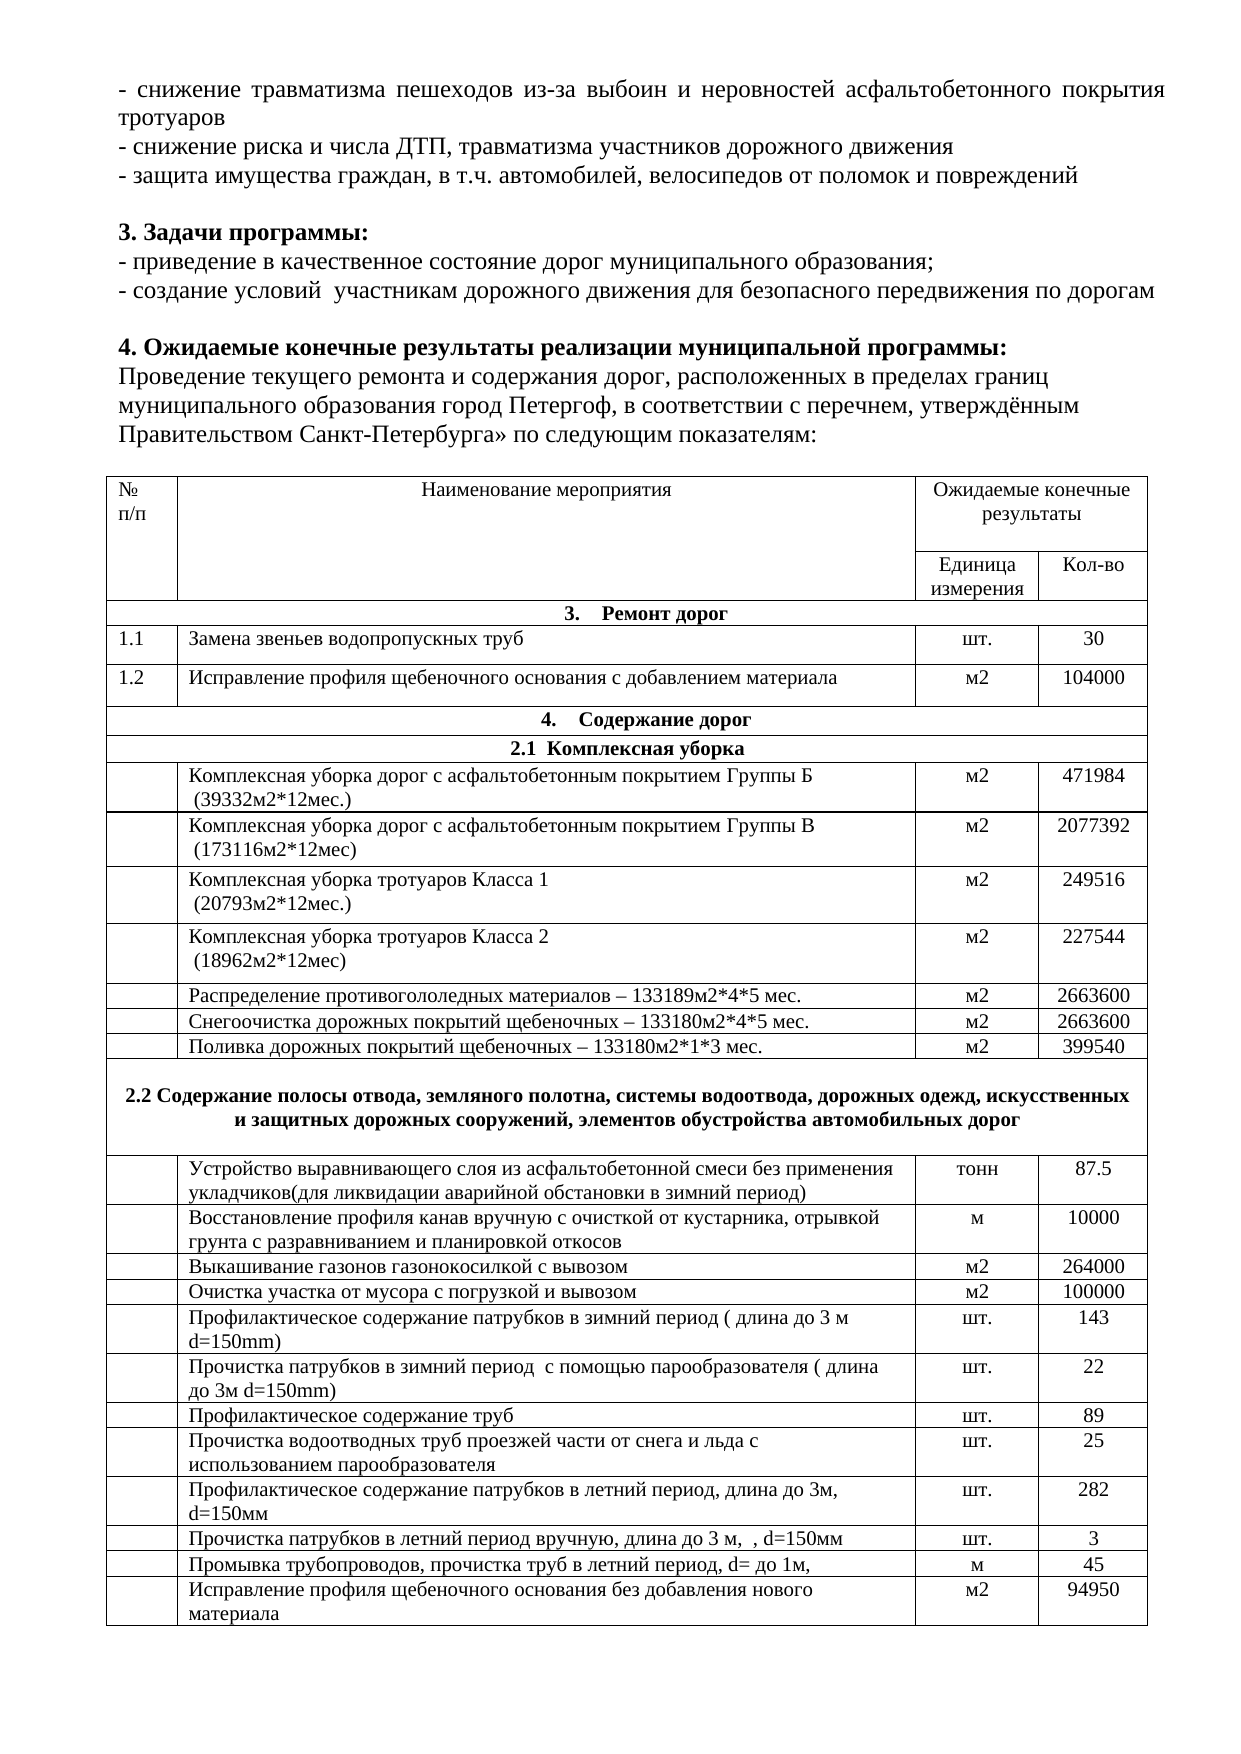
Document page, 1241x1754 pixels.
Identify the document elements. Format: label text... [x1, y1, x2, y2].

table_cell 2663600 [1039, 984, 1147, 1007]
table_cell 249516 [1039, 867, 1147, 923]
table_cell 2.2 Содержание полосы отвода, земляного полотна, системы водоотвода, дорожных одежд, искусственных и защитных дорожных сооружений, элементов обустройства автомобильных дорог [107, 1059, 1147, 1155]
table_cell м2 [916, 924, 1038, 982]
table_cell [107, 763, 177, 811]
table_cell [107, 813, 177, 866]
text - снижение риска и числа ДТП, травматизма участников дорожного движения [118, 131, 1167, 160]
table_cell м2 [916, 813, 1038, 866]
table_cell Прочистка водоотводных труб проезжей части от снега и льда с использованием парообразователя [178, 1428, 915, 1476]
table_cell Прочистка патрубков в зимний период с помощью парообразователя ( длина до 3м d=150mm) [178, 1354, 915, 1402]
table_cell [107, 924, 177, 982]
table_cell тонн [916, 1156, 1038, 1204]
table_cell шт. [916, 1477, 1038, 1525]
table_cell шт. [916, 1428, 1038, 1476]
table_cell Профилактическое содержание труб [178, 1403, 915, 1427]
table_cell Распределение противогололедных материалов – 133189м2*4*5 мес. [178, 984, 915, 1007]
table_cell Промывка трубопроводов, прочистка труб в летний период, d= до 1м, [178, 1551, 915, 1576]
table_cell 282 [1039, 1477, 1147, 1525]
table_cell шт. [916, 1354, 1038, 1402]
table_cell м2 [916, 984, 1038, 1007]
table_cell м2 [916, 1280, 1038, 1303]
table_cell Содержание дорог [107, 707, 1147, 735]
table_cell 264000 [1039, 1254, 1147, 1278]
table_cell Профилактическое содержание патрубков в зимний период ( длина до 3 м d=150mm) [178, 1305, 915, 1353]
table_cell Снегоочистка дорожных покрытий щебеночных – 133180м2*4*5 мес. [178, 1009, 915, 1033]
table_cell м2 [916, 1034, 1038, 1058]
table_cell шт. [916, 626, 1038, 663]
table_cell Очистка участка от мусора с погрузкой и вывозом [178, 1280, 915, 1303]
table_cell [107, 1526, 177, 1550]
table_cell 1.1 [107, 626, 177, 663]
table_cell 94950 [1039, 1577, 1147, 1625]
table_cell шт. [916, 1526, 1038, 1550]
table_cell м [916, 1551, 1038, 1576]
table_cell [107, 1305, 177, 1353]
table_cell Исправление профиля щебеночного основания без добавления нового материала [178, 1577, 915, 1625]
table_cell [107, 1254, 177, 1278]
table_cell м2 [916, 1009, 1038, 1033]
table_cell Замена звеньев водопропускных труб [178, 626, 915, 663]
table_cell м [916, 1205, 1038, 1253]
table_header Ожидаемые конечные результаты [916, 477, 1147, 551]
table_cell Комплексная уборка дорог с асфальтобетонным покрытием Группы Б (39332м2*12мес.) [178, 763, 915, 811]
table_cell [107, 1354, 177, 1402]
table_cell 10000 [1039, 1205, 1147, 1253]
table_cell 89 [1039, 1403, 1147, 1427]
table_cell [107, 1034, 177, 1058]
table_cell 471984 [1039, 763, 1147, 811]
table_cell м2 [916, 1254, 1038, 1278]
table_cell м2 [916, 1577, 1038, 1625]
table_cell 100000 [1039, 1280, 1147, 1303]
table_cell 104000 [1039, 665, 1147, 706]
table_header № п/п [107, 477, 177, 600]
table_cell Выкашивание газонов газонокосилкой с вывозом [178, 1254, 915, 1278]
table_cell Профилактическое содержание патрубков в летний период, длина до 3м, d=150мм [178, 1477, 915, 1525]
table_cell [107, 1403, 177, 1427]
table_cell [107, 1280, 177, 1303]
table_cell [107, 867, 177, 923]
table_cell м2 [916, 665, 1038, 706]
table_cell 3 [1039, 1526, 1147, 1550]
table_cell Прочистка патрубков в летний период вручную, длина до 3 м, , d=150мм [178, 1526, 915, 1550]
table_cell Устройство выравнивающего слоя из асфальтобетонной смеси без применения укладчиков(для ликвидации аварийной обстановки в зимний период) [178, 1156, 915, 1204]
table_cell [107, 1477, 177, 1525]
text - защита имущества граждан, в т.ч. автомобилей, велосипедов от поломок и повреждений [118, 160, 1167, 189]
table_cell Исправление профиля щебеночного основания с добавлением материала [178, 665, 915, 706]
table_cell [107, 1205, 177, 1253]
table_header Наименование мероприятия [178, 477, 915, 600]
text 3. Задачи программы: [118, 217, 1167, 246]
table_cell 25 [1039, 1428, 1147, 1476]
table_cell 30 [1039, 626, 1147, 663]
table_cell [107, 984, 177, 1007]
table_cell 45 [1039, 1551, 1147, 1576]
table_cell шт. [916, 1305, 1038, 1353]
table_cell м2 [916, 763, 1038, 811]
text - приведение в качественное состояние дорог муниципального образования; [118, 246, 1167, 275]
table_cell [107, 1428, 177, 1476]
table_cell 87.5 [1039, 1156, 1147, 1204]
table_cell 2.1 Комплексная уборка [107, 736, 1147, 762]
table_cell Поливка дорожных покрытий щебеночных – 133180м2*1*3 мес. [178, 1034, 915, 1058]
text Проведение текущего ремонта и содержания дорог, расположенных в пределах границ муниципального образования город Петергоф, в соответствии с перечнем, утверждённым Правительством Санкт-Петербурга» по следующим показателям: [118, 361, 1167, 447]
table_cell м2 [916, 867, 1038, 923]
table_cell шт. [916, 1403, 1038, 1427]
table_cell [107, 1551, 177, 1576]
table_cell Восстановление профиля канав вручную с очисткой от кустарника, отрывкой грунта с разравниванием и планировкой откосов [178, 1205, 915, 1253]
table_cell [107, 1577, 177, 1625]
table_cell 399540 [1039, 1034, 1147, 1058]
table_cell 227544 [1039, 924, 1147, 982]
table_cell Комплексная уборка тротуаров Класса 2 (18962м2*12мес) [178, 924, 915, 982]
text 4. Ожидаемые конечные результаты реализации муниципальной программы: [118, 332, 1167, 361]
table_cell 1.2 [107, 665, 177, 706]
table_cell [107, 1156, 177, 1204]
table_cell 2077392 [1039, 813, 1147, 866]
table_cell 2663600 [1039, 1009, 1147, 1033]
table_cell [107, 1009, 177, 1033]
table_cell Единица измерения [916, 552, 1038, 600]
table_cell Комплексная уборка тротуаров Класса 1 (20793м2*12мес.) [178, 867, 915, 923]
table_cell Ремонт дорог [107, 601, 1147, 625]
text - создание условий участникам дорожного движения для безопасного передвижения по дорогам [118, 275, 1167, 304]
table_cell 22 [1039, 1354, 1147, 1402]
table_cell Комплексная уборка дорог с асфальтобетонным покрытием Группы В (173116м2*12мес) [178, 813, 915, 866]
table_cell 143 [1039, 1305, 1147, 1353]
text - снижение травматизма пешеходов из-за выбоин и неровностей асфальтобетонного покрытия тротуаров [118, 74, 1167, 131]
table_cell Кол-во [1039, 552, 1147, 600]
